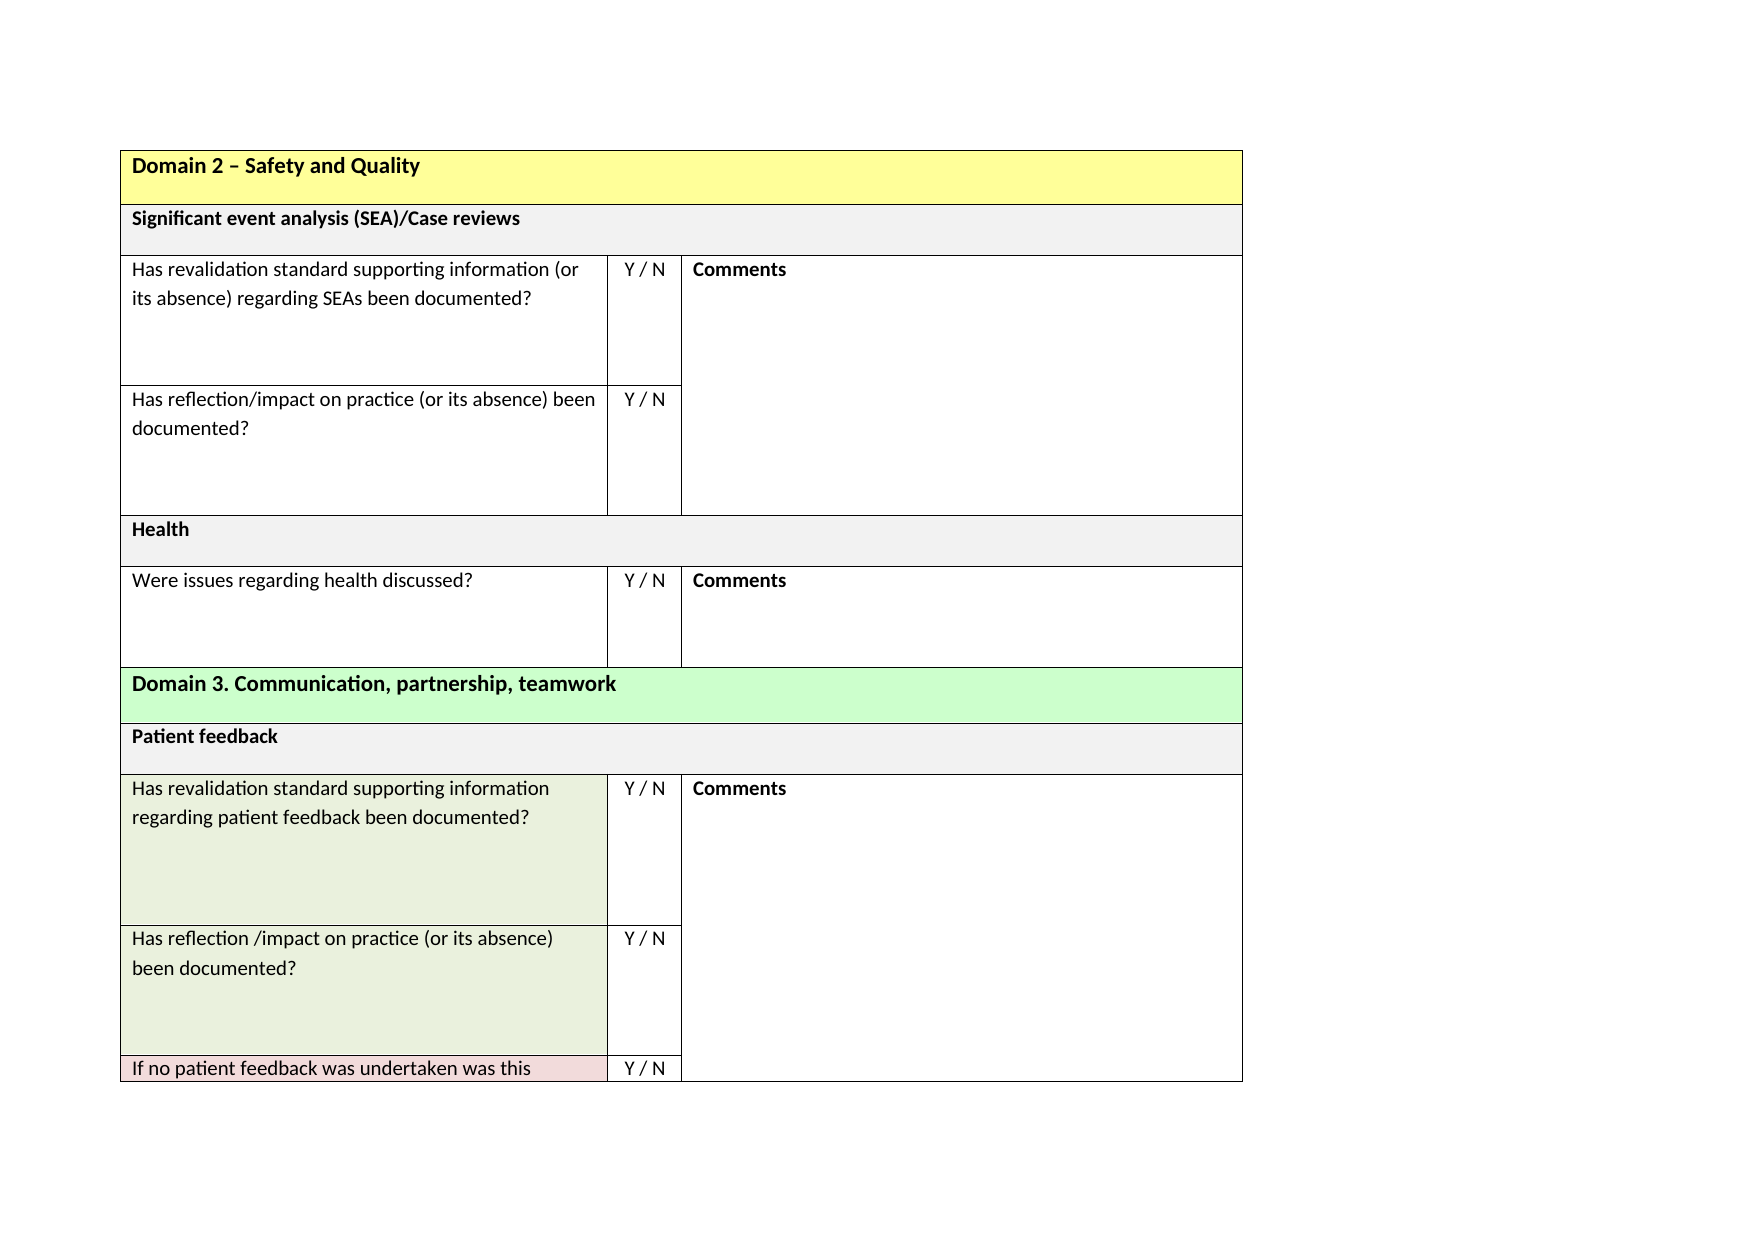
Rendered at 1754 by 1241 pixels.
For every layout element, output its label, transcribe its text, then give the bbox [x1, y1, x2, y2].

table_cell Patient feedback [121, 724, 1242, 774]
table_cell Y / N [608, 386, 681, 515]
table_cell Health [121, 516, 1242, 566]
table_cell Y / N [608, 775, 681, 924]
table_cell Y / N [608, 1056, 681, 1081]
table_cell Y / N [608, 926, 681, 1054]
table_cell Has reflection/impact on practice (or its absence) been documented? [121, 386, 607, 515]
table_header Domain 2 – Safety and Quality [121, 151, 1242, 204]
table_cell Comments [682, 256, 1242, 515]
table_cell Comments [682, 567, 1242, 667]
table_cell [121, 1056, 607, 1081]
table_cell Has revalidation standard supporting information (or its absence) regarding SEAs been documented? [121, 256, 607, 385]
table_cell Comments [682, 775, 1242, 1081]
table_cell Domain 3. Communication, partnership, teamwork [121, 668, 1242, 722]
table_cell Significant event analysis (SEA)/Case reviews [121, 205, 1242, 255]
table_cell Has reflection /impact on practice (or its absence) been documented? [121, 926, 607, 1054]
table_cell Were issues regarding health discussed? [121, 567, 607, 667]
table_cell Y / N [608, 567, 681, 667]
table_cell Y / N [608, 256, 681, 385]
table_cell Has revalidation standard supporting information regarding patient feedback been documented? [121, 775, 607, 924]
